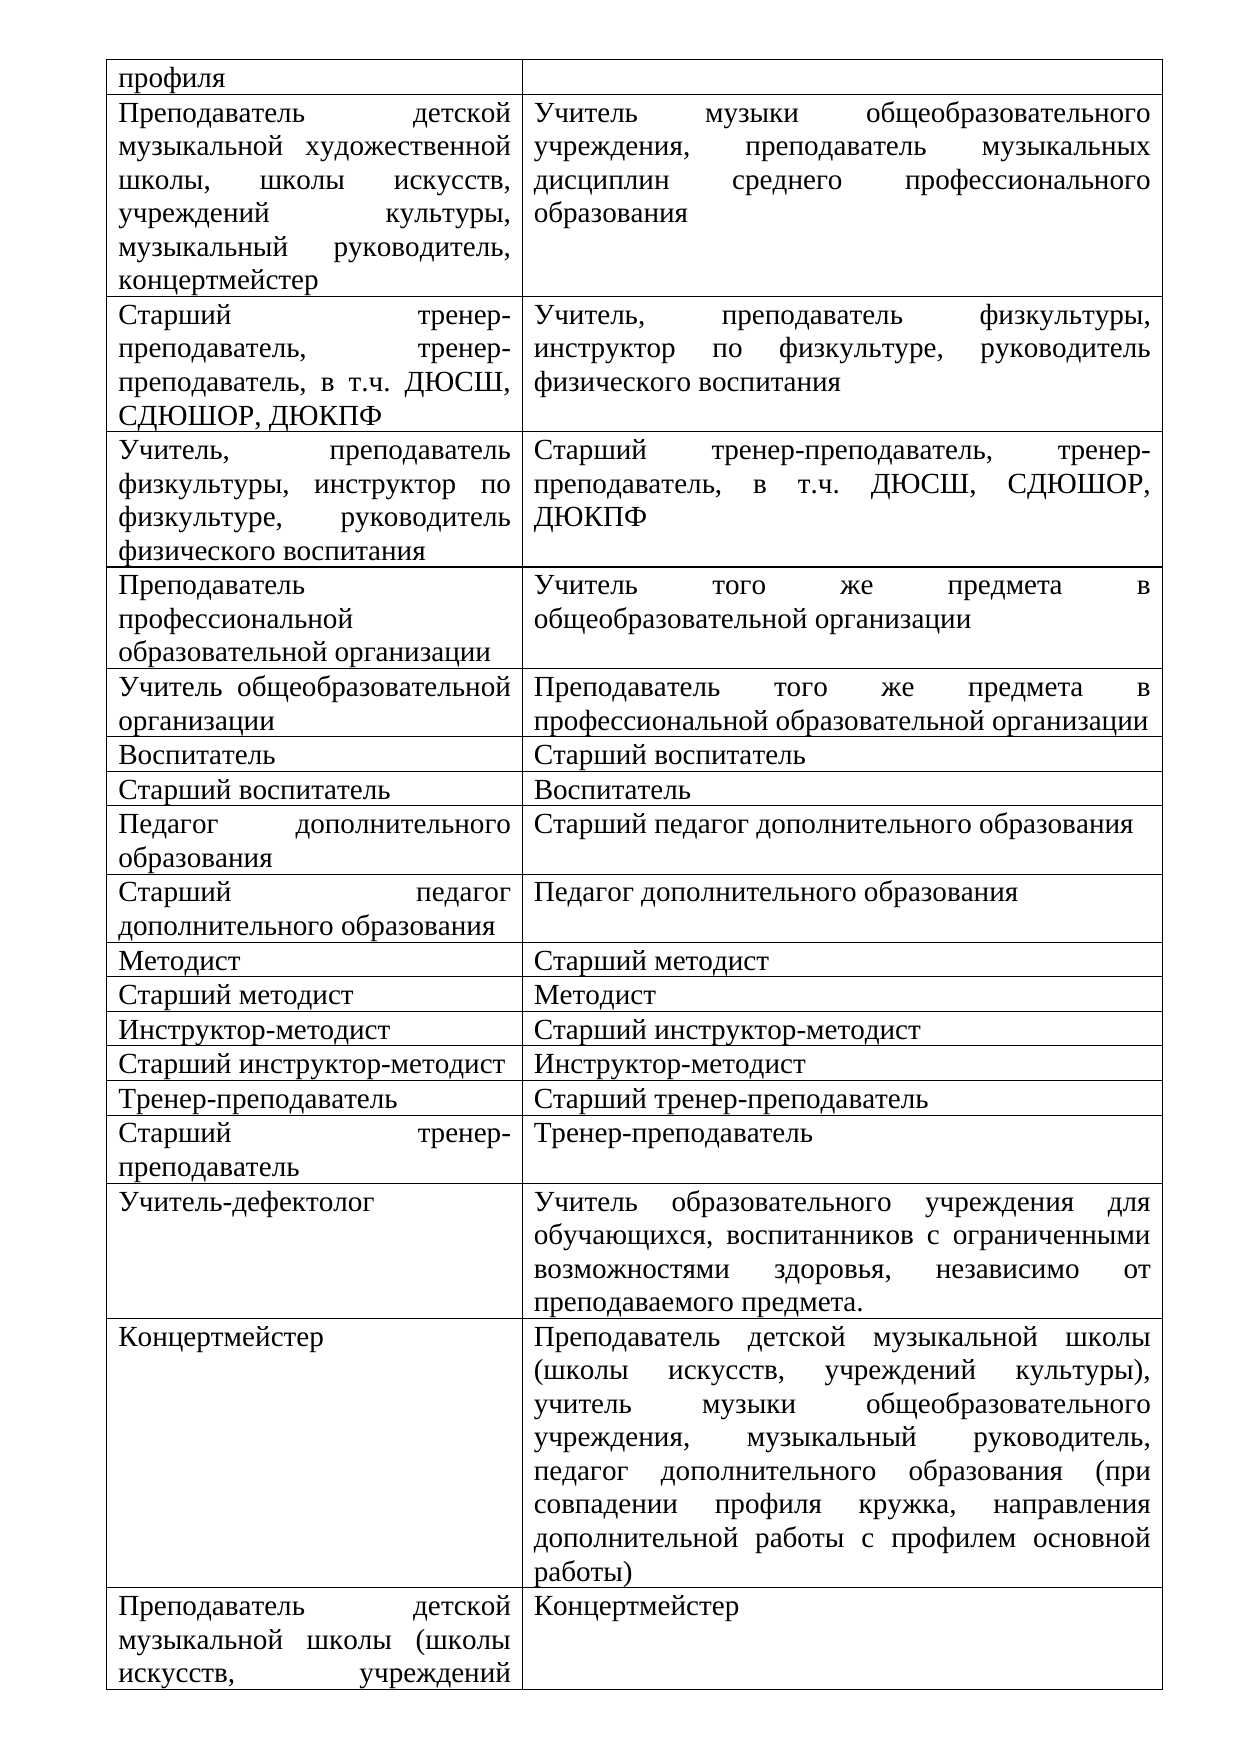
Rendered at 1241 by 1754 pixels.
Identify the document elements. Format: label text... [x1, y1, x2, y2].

table_cell Учитель, преподаватель физкультуры, инструктор по физкультуре, руководитель физического воспитания [107, 432, 522, 566]
table_cell Методист [107, 943, 522, 976]
table_cell Старший педагог дополнительного образования [523, 806, 1162, 873]
table_cell Педагог дополнительного образования [107, 806, 522, 873]
table_cell Концертмейстер [523, 1588, 1162, 1689]
table_cell Учитель общеобразовательной организации [107, 669, 522, 736]
table_cell Учитель, преподаватель физкультуры, инструктор по физкультуре, руководитель физического воспитания [523, 297, 1162, 431]
table_cell Преподаватель профессиональной образовательной организации [107, 568, 522, 668]
table_cell Концертмейстер [107, 1319, 522, 1587]
table_cell Инструктор-методист [523, 1046, 1162, 1080]
table_cell Учитель того же предмета в общеобразовательной организации [523, 568, 1162, 668]
table_cell Преподаватель того же предмета в профессиональной образовательной организации [523, 669, 1162, 736]
table_cell Старший воспитатель [107, 772, 522, 805]
table_cell Старший воспитатель [523, 737, 1162, 771]
table_cell Тренер-преподаватель [523, 1116, 1162, 1183]
table_cell Учитель музыки общеобразовательного учреждения, преподаватель музыкальных дисциплин среднего профессионального образования [523, 95, 1162, 296]
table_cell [107, 1588, 522, 1689]
table_cell Старший тренер-преподаватель [523, 1081, 1162, 1114]
table_cell Старший педагог дополнительного образования [107, 875, 522, 942]
table_cell Методист [523, 977, 1162, 1011]
table_cell Воспитатель [523, 772, 1162, 805]
table_cell Воспитатель [107, 737, 522, 771]
table_cell Инструктор-методист [107, 1012, 522, 1045]
table_cell Старший методист [107, 977, 522, 1011]
table_cell Старший инструктор-методист [523, 1012, 1162, 1045]
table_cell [107, 60, 522, 94]
table_cell Учитель образовательного учреждения для обучающихся, воспитанников с ограниченными возможностями здоровья, независимо от преподаваемого предмета. [523, 1184, 1162, 1318]
table_cell Старший инструктор-методист [107, 1046, 522, 1080]
table_cell Учитель-дефектолог [107, 1184, 522, 1318]
table_cell Старший тренер-преподаватель [107, 1116, 522, 1183]
table_cell Преподаватель детской музыкальной художественной школы, школы искусств, учреждений культуры, музыкальный руководитель, концертмейстер [107, 95, 522, 296]
table_cell Педагог дополнительного образования [523, 875, 1162, 942]
table_cell Старший тренер-преподаватель, тренер-преподаватель, в т.ч. ДЮСШ, СДЮШОР, ДЮКПФ [523, 432, 1162, 566]
table_cell Старший методист [523, 943, 1162, 976]
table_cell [523, 60, 1162, 94]
table_cell Старший тренер-преподаватель, тренер-преподаватель, в т.ч. ДЮСШ, СДЮШОР, ДЮКПФ [107, 297, 522, 431]
table_cell Тренер-преподаватель [107, 1081, 522, 1114]
